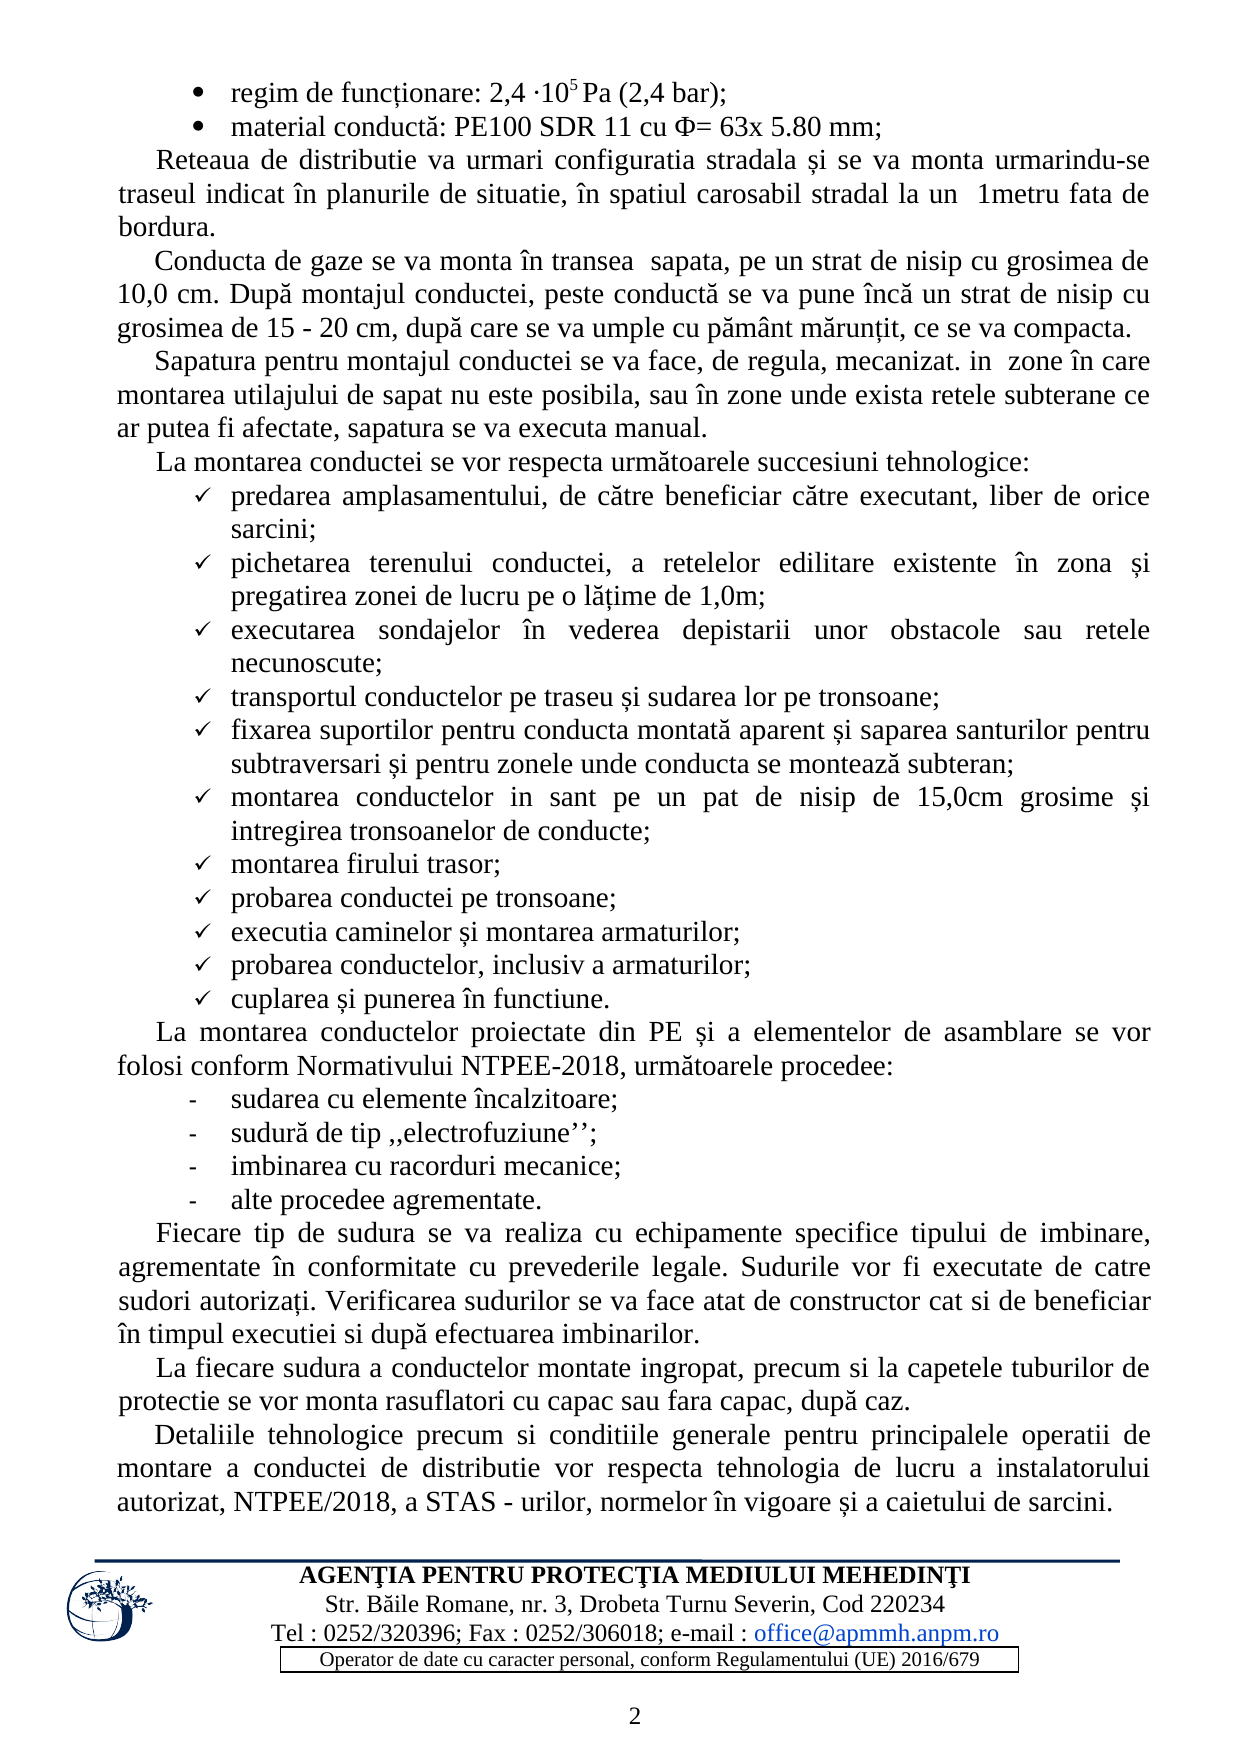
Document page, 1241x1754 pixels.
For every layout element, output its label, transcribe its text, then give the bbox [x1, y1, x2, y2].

list predarea amplasamentului, de către beneficiar către executant, liber de orice sarcini; [193, 478, 1152, 545]
list montarea conductelor in sant pe un pat de nisip de 15,0cm grosime și intregirea tronsoanelor de conducte; [193, 779, 1152, 847]
list regim de funcționare: 2,4 ∙105 Pa (2,4 bar); [193, 75, 1152, 109]
list La fiecare sudura a conductelor montate ingropat, precum si la capetele tuburilor de protectie se vor monta rasuflatori cu capac sau fara capac, după caz. [118, 1350, 1152, 1417]
list probarea conductelor, inclusiv a armaturilor; [193, 947, 1152, 981]
text Fiecare tip de sudura se va realiza cu echipamente specifice tipului de imbinare, agrementate în conformitate cu prevederile legale. Sudurile vor fi executate de catre sudori autorizați. Verificarea sudurilor se va face atat de constructor cat si de beneficiar în timpul executiei si după efectuarea imbinarilor. [118, 1216, 1152, 1350]
text La montarea conductelor proiectate din PE și a elementelor de asamblare se vor folosi conform Normativului NTPEE-2018, următoarele procedee: [117, 1014, 1152, 1081]
text Detaliile tehnologice precum si conditiile generale pentru principalele operatii de montare a conductei de distributie vor respecta tehnologia de lucru a instalatorului autorizat, NTPEE/2018, a STAS - urilor, normelor în vigoare și a caietului de sarcini. [117, 1417, 1152, 1517]
text Conducta de gaze se va monta în transea sapata, pe un strat de nisip cu grosimea de 10,0 cm. După montajul conductei, peste conductă se va pune încă un strat de nisip cu grosimea de 15 - 20 cm, după care se va umple cu pământ mărunțit, ce se va compacta. [117, 243, 1152, 343]
list sudarea cu elemente încalzitoare; [189, 1081, 1152, 1115]
list executia caminelor și montarea armaturilor; [193, 914, 1152, 947]
text Sapatura pentru montajul conductei se va face, de regula, mecanizat. in zone în care montarea utilajului de sapat nu este posibila, sau în zone unde exista retele subterane ce ar putea fi afectate, sapatura se va executa manual. [117, 343, 1152, 444]
text La montarea conductei se vor respecta următoarele succesiuni tehnologice: [118, 444, 1152, 478]
list cuplarea și punerea în functiune. [193, 981, 1152, 1014]
list alte procedee agrementate. [189, 1182, 1152, 1216]
list fixarea suportilor pentru conducta montată aparent și saparea santurilor pentru subtraversari și pentru zonele unde conducta se montează subteran; [193, 712, 1152, 779]
list probarea conductei pe tronsoane; [193, 880, 1152, 914]
list material conductă: PE100 SDR 11 cu Φ= 63x 5.80 mm; [193, 109, 1152, 142]
list executarea sondajelor în vederea depistarii unor obstacole sau retele necunoscute; [193, 612, 1152, 679]
list montarea firului trasor; [193, 847, 1152, 880]
list transportul conductelor pe traseu și sudarea lor pe tronsoane; [193, 679, 1152, 712]
list pichetarea terenului conductei, a retelelor edilitare existente în zona și pregatirea zonei de lucru pe o lățime de 1,0m; [193, 545, 1152, 612]
list sudură de tip ,,electrofuziune’’; [189, 1115, 1152, 1148]
list imbinarea cu racorduri mecanice; [189, 1148, 1152, 1182]
list Reteaua de distributie va urmari configuratia stradala și se va monta urmarindu-se traseul indicat în planurile de situatie, în spatiul carosabil stradal la un 1metru fata de bordura. [118, 142, 1152, 243]
